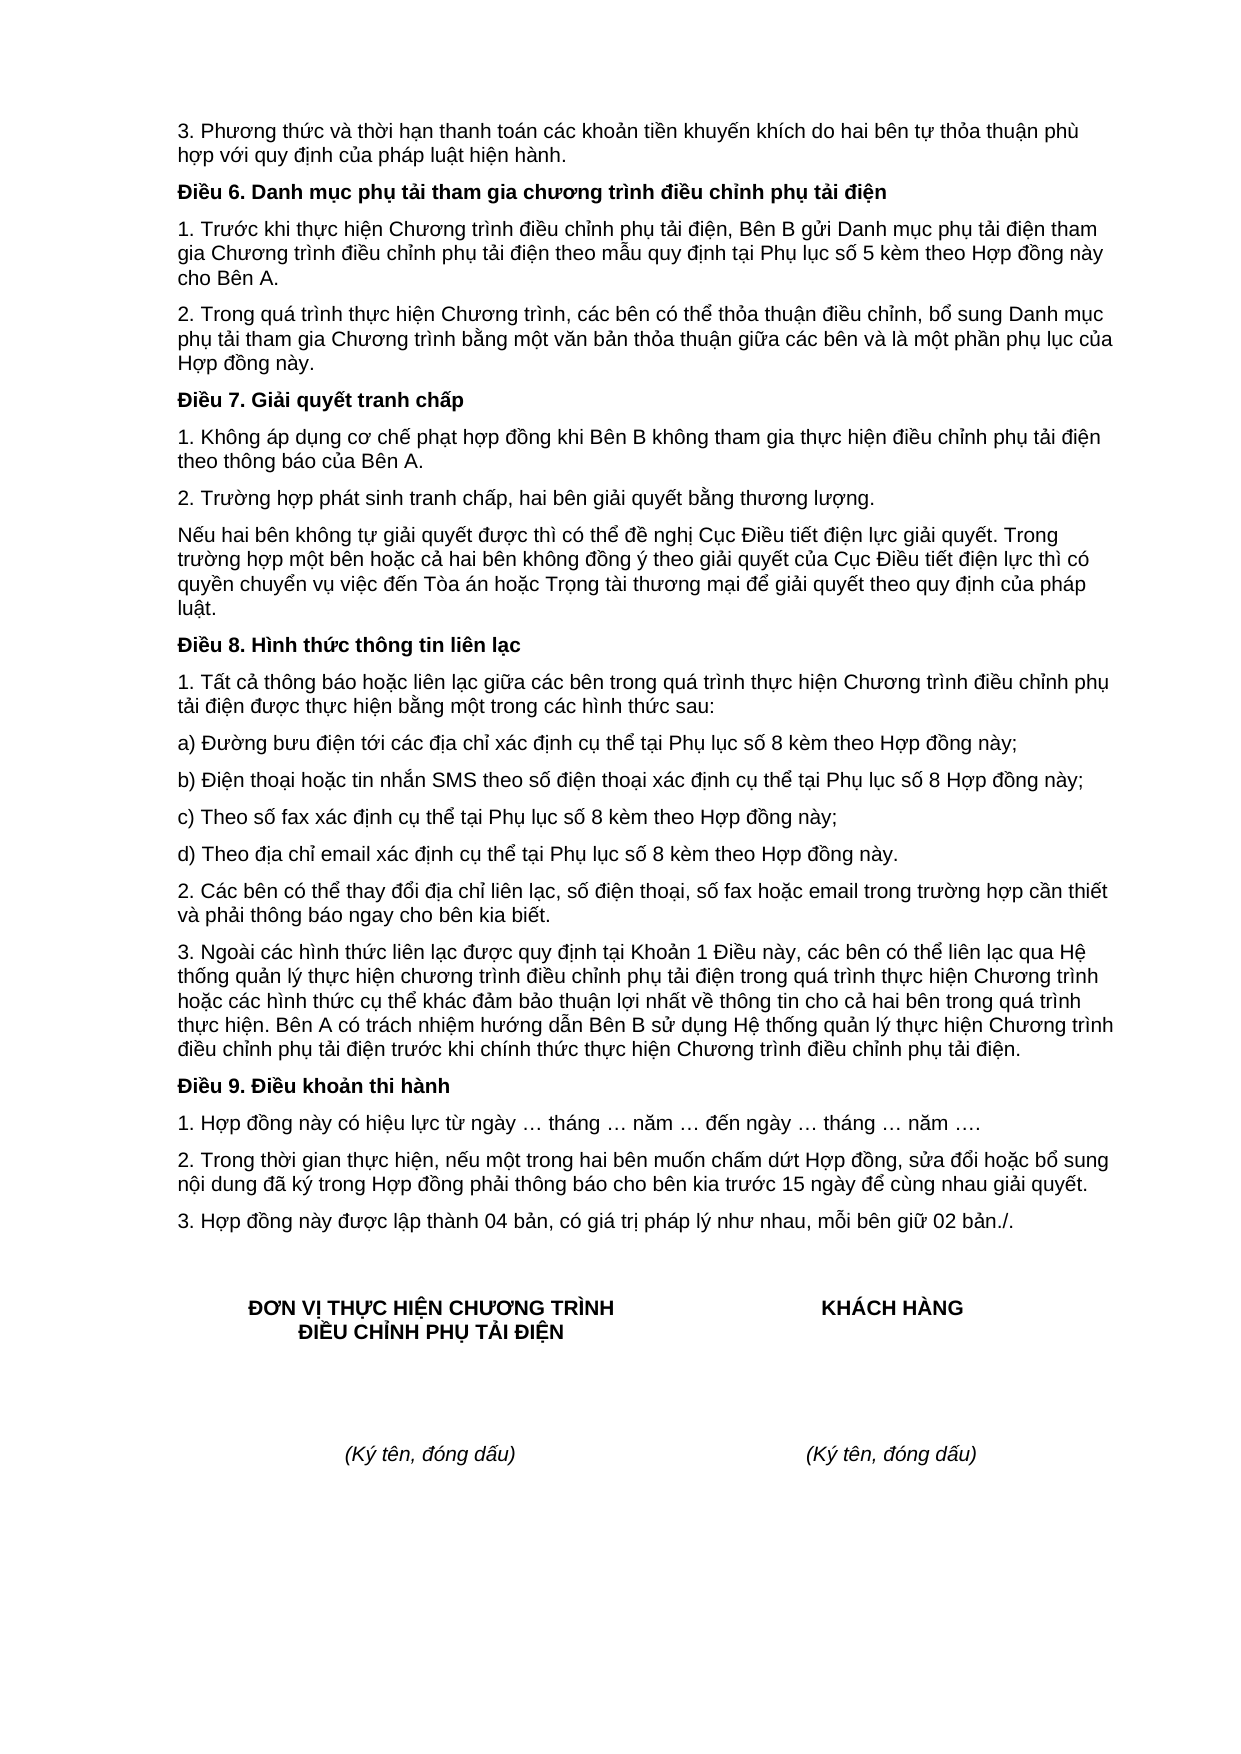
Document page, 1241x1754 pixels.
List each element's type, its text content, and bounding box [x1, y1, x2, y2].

text 2. Trong thời gian thực hiện, nếu một trong hai bên muốn chấm dứt Hợp đồng, sửa đổi hoặc bổ sung nội dung đã ký trong Hợp đồng phải thông báo cho bên kia trước 15 ngày để cùng nhau giải quyết. [177, 1147, 1122, 1196]
table_header KHÁCH HÀNG (Ký tên, đóng dấu) [685, 1283, 1100, 1478]
text 3. Phương thức và thời hạn thanh toán các khoản tiền khuyến khích do hai bên tự thỏa thuận phù hợp với quy định của pháp luật hiện hành. [177, 118, 1122, 167]
text a) Đường bưu điện tới các địa chỉ xác định cụ thể tại Phụ lục số 8 kèm theo Hợp đồng này; [177, 731, 1122, 755]
text 2. Các bên có thể thay đổi địa chỉ liên lạc, số điện thoại, số fax hoặc email trong trường hợp cần thiết và phải thông báo ngay cho bên kia biết. [177, 878, 1122, 927]
text 1. Tất cả thông báo hoặc liên lạc giữa các bên trong quá trình thực hiện Chương trình điều chỉnh phụ tải điện được thực hiện bằng một trong các hình thức sau: [177, 669, 1122, 718]
text 2. Trường hợp phát sinh tranh chấp, hai bên giải quyết bằng thương lượng. [177, 486, 1122, 510]
text b) Điện thoại hoặc tin nhắn SMS theo số điện thoại xác định cụ thể tại Phụ lục số 8 Hợp đồng này; [177, 767, 1122, 792]
text 1. Không áp dụng cơ chế phạt hợp đồng khi Bên B không tham gia thực hiện điều chỉnh phụ tải điện theo thông báo của Bên A. [177, 424, 1122, 473]
text 2. Trong quá trình thực hiện Chương trình, các bên có thể thỏa thuận điều chỉnh, bổ sung Danh mục phụ tải tham gia Chương trình bằng một văn bản thỏa thuận giữa các bên và là một phần phụ lục của Hợp đồng này. [177, 302, 1122, 375]
table_header ĐƠN VỊ THỰC HIỆN CHƯƠNG TRÌNH ĐIỀU CHỈNH PHỤ TẢI ĐIỆN (Ký tên, đóng dấu) [177, 1283, 685, 1478]
text Nếu hai bên không tự giải quyết được thì có thể đề nghị Cục Điều tiết điện lực giải quyết. Trong trường hợp một bên hoặc cả hai bên không đồng ý theo giải quyết của Cục Điều tiết điện lực thì có quyền chuyển vụ việc đến Tòa án hoặc Trọng tài thương mại để giải quyết theo quy định của pháp luật. [177, 522, 1122, 620]
text Điều 9. Điều khoản thi hành [177, 1074, 1122, 1098]
text Điều 7. Giải quyết tranh chấp [177, 387, 1122, 412]
text Điều 6. Danh mục phụ tải tham gia chương trình điều chỉnh phụ tải điện [177, 179, 1122, 204]
text 1. Hợp đồng này có hiệu lực từ ngày … tháng … năm … đến ngày … tháng … năm …. [177, 1111, 1122, 1135]
text 1. Trước khi thực hiện Chương trình điều chỉnh phụ tải điện, Bên B gửi Danh mục phụ tải điện tham gia Chương trình điều chỉnh phụ tải điện theo mẫu quy định tại Phụ lục số 5 kèm theo Hợp đồng này cho Bên A. [177, 216, 1122, 289]
text Điều 8. Hình thức thông tin liên lạc [177, 632, 1122, 657]
text 3. Ngoài các hình thức liên lạc được quy định tại Khoản 1 Điều này, các bên có thể liên lạc qua Hệ thống quản lý thực hiện chương trình điều chỉnh phụ tải điện trong quá trình thực hiện Chương trình hoặc các hình thức cụ thể khác đảm bảo thuận lợi nhất về thông tin cho cả hai bên trong quá trình thực hiện. Bên A có trách nhiệm hướng dẫn Bên B sử dụng Hệ thống quản lý thực hiện Chương trình điều chỉnh phụ tải điện trước khi chính thức thực hiện Chương trình điều chỉnh phụ tải điện. [177, 939, 1122, 1061]
text d) Theo địa chỉ email xác định cụ thể tại Phụ lục số 8 kèm theo Hợp đồng này. [177, 841, 1122, 866]
text 3. Hợp đồng này được lập thành 04 bản, có giá trị pháp lý như nhau, mỗi bên giữ 02 bản./. [177, 1209, 1122, 1233]
text c) Theo số fax xác định cụ thể tại Phụ lục số 8 kèm theo Hợp đồng này; [177, 804, 1122, 829]
